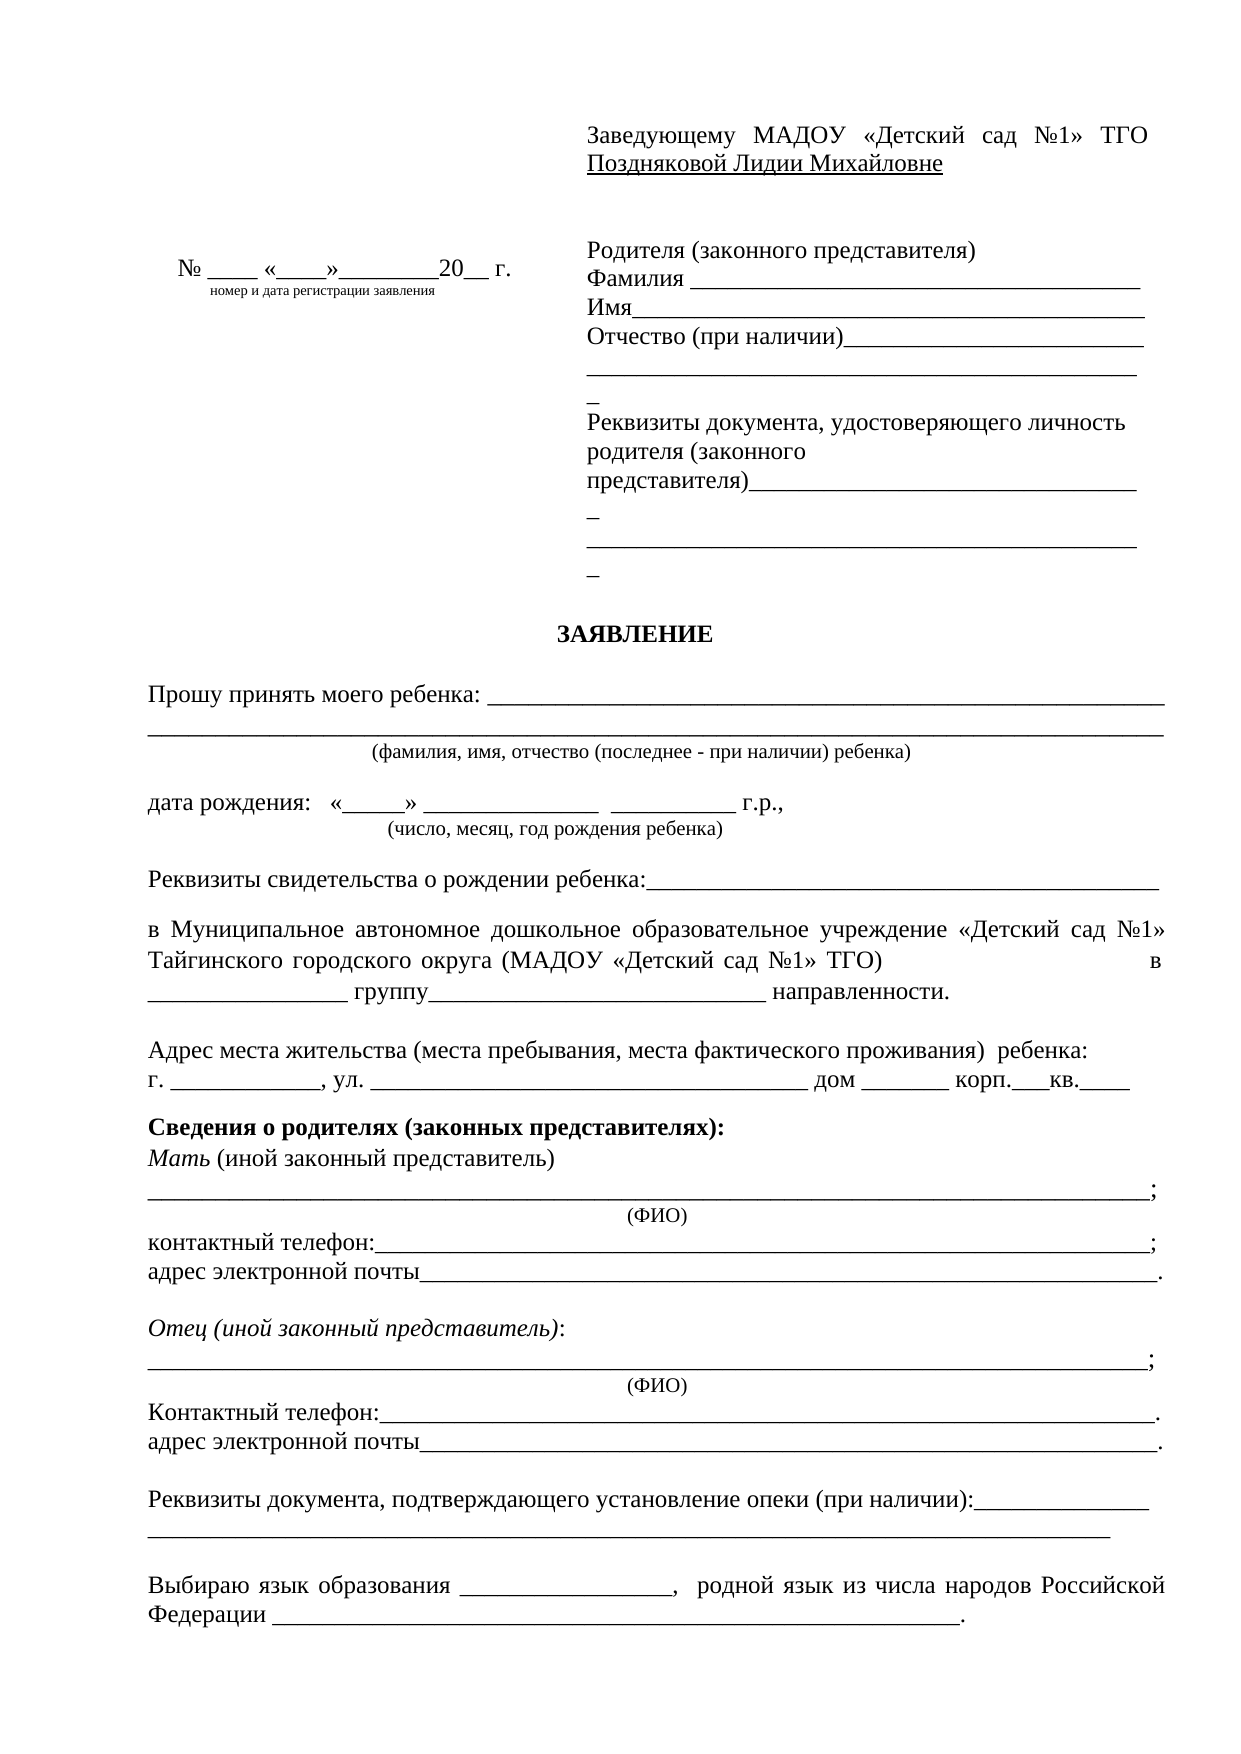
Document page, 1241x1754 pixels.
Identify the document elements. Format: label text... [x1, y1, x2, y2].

text г. ____________, ул. ___________________________________ дом _______ корп.___кв.____ [148, 1064, 1152, 1093]
text ___________________________________________________________________________ [148, 708, 1166, 739]
text (ФИО) [148, 1203, 1166, 1227]
text Реквизиты документа, подтверждающего установление опеки (при наличии):______________ [148, 1484, 1152, 1512]
text Сведения о родителях (законных представителях): [148, 1112, 1166, 1141]
text Контактный телефон:______________________________________________________________. [148, 1397, 1166, 1426]
text Мать (иной законный представитель) [148, 1143, 1166, 1172]
text адрес электронной почты___________________________________________________________. [148, 1256, 1166, 1285]
text (ФИО) [148, 1373, 1166, 1397]
text адрес электронной почты___________________________________________________________. [148, 1426, 1166, 1455]
text Прошу принять моего ребенка: __________________________________________________ [148, 677, 1166, 708]
table_header Заведующему МАДОУ «Детский сад №1» ТГО Поздняковой Лидии Михайловне Родителя (законного представителя) Фамилия ____________________________________ Имя_________________________________________ Отчество (при наличии)________________________ _____________________________________________ Реквизиты документа, удостоверяющего личность родителя (законного представителя)________________________________ _____________________________________________ [585, 118, 1150, 581]
text (число, месяц, год рождения ребенка) [148, 816, 1166, 840]
text (фамилия, имя, отчество (последнее - при наличии) ребенка) [148, 739, 1166, 763]
table_header № ____ «____»________20__ г. номер и дата регистрации заявления [176, 118, 585, 581]
text _____________________________________________________________________________ [148, 1512, 1152, 1541]
text ЗАЯВЛЕНИЕ [148, 619, 1122, 648]
text Реквизиты свидетельства о рождении ребенка:_________________________________________ [148, 864, 1166, 893]
text дата рождения: «_____» ______________ __________ г.р., [148, 787, 1166, 816]
text Выбираю язык образования _________________, родной язык из числа народов Российской Федерации _______________________________________________________. [148, 1570, 1166, 1627]
text контактный телефон:______________________________________________________________; [148, 1227, 1166, 1256]
text в Муниципальное автономное дошкольное образовательное учреждение «Детский сад №1» Тайгинского городского округа (МАДОУ «Детский сад №1» ТГО) в ________________ группу___________________________ направленности. [148, 914, 1166, 1004]
text Адрес места жительства (места пребывания, места фактического проживания) ребенка: [148, 1036, 1152, 1064]
text __________________________________________________________________________; [148, 1172, 1166, 1203]
text Отец (иной законный представитель): ________________________________________________________________________________; [148, 1313, 1166, 1373]
